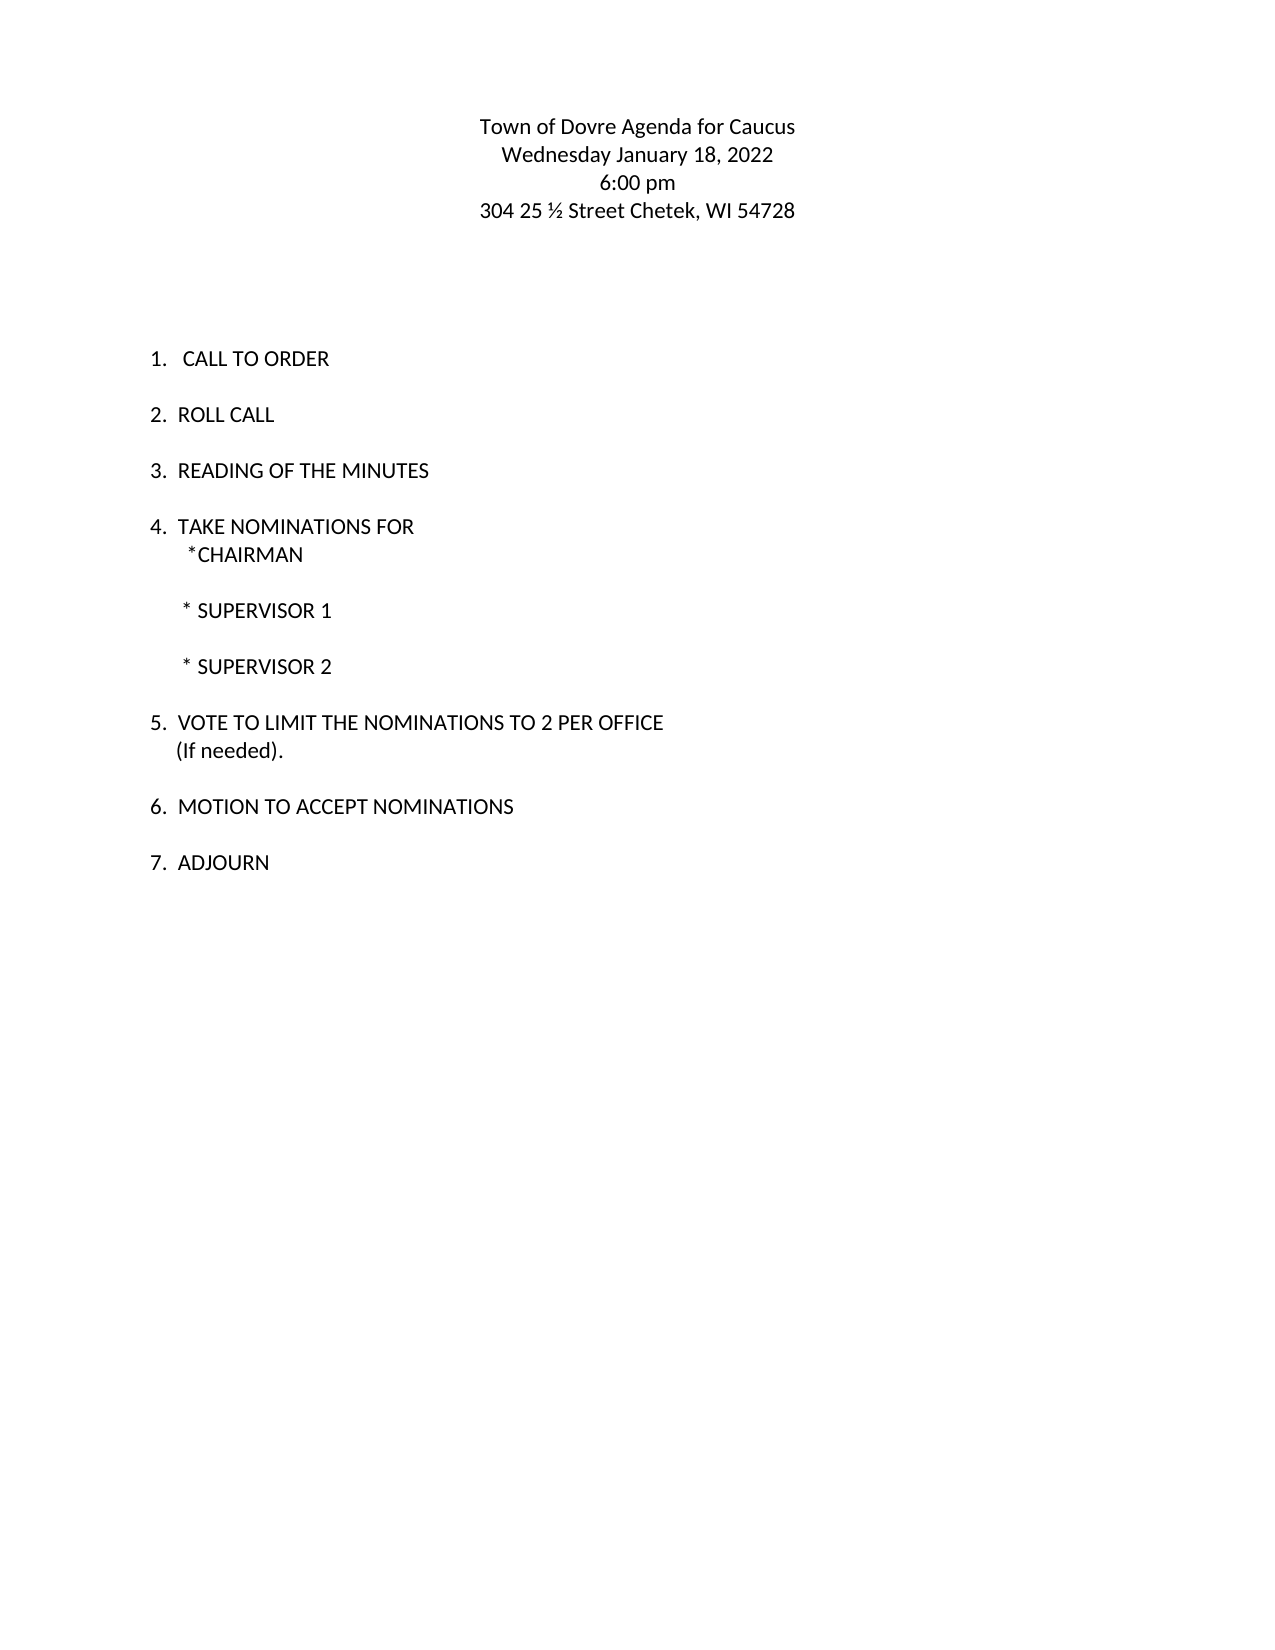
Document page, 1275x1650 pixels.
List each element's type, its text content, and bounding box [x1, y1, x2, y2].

text Town of Dovre Agenda for Caucus [150, 112, 1125, 141]
text 304 25 ½ Street Chetek, WI 54728 [150, 197, 1125, 224]
text 2. ROLL CALL [150, 400, 1125, 428]
text *CHAIRMAN [150, 540, 1125, 568]
text 1. CALL TO ORDER [150, 344, 1125, 372]
text 5. VOTE TO LIMIT THE NOMINATIONS TO 2 PER OFFICE [150, 708, 1125, 736]
text Wednesday January 18, 2022 [150, 141, 1125, 168]
text 7. ADJOURN [150, 848, 1125, 876]
text 3. READING OF THE MINUTES [150, 456, 1125, 484]
text (If needed). [150, 736, 1125, 764]
text 6:00 pm [150, 168, 1125, 197]
text 6. MOTION TO ACCEPT NOMINATIONS [150, 792, 1125, 820]
text 4. TAKE NOMINATIONS FOR [150, 512, 1125, 540]
text * SUPERVISOR 2 [150, 652, 1125, 680]
text * SUPERVISOR 1 [150, 596, 1125, 624]
